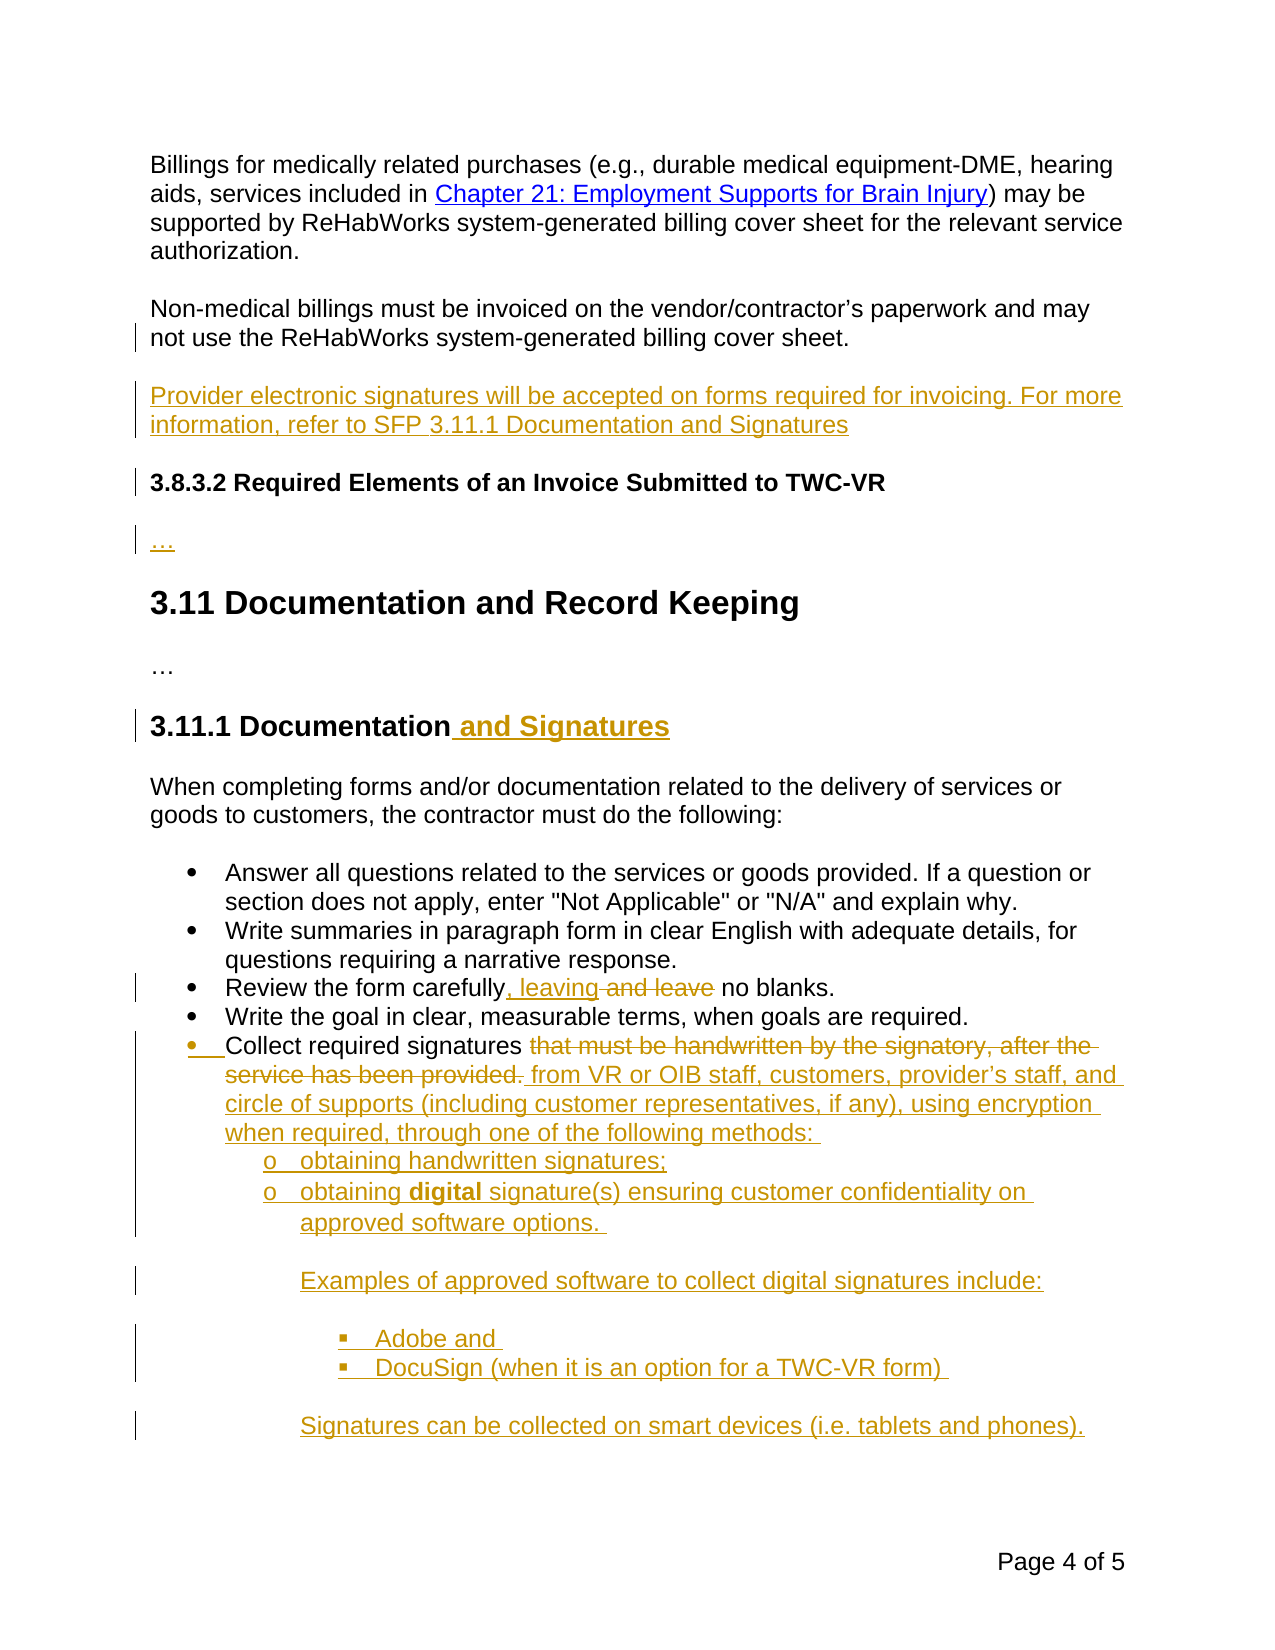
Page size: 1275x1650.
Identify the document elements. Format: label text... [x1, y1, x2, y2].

subtitle 3.8.3.2 Required Elements of an Invoice Submitted to TWC-VR [150, 467, 1125, 496]
text Billings for medically related purchases (e.g., durable medical equipment-DME, hearing aids, services included in Chapter 21: Employment Supports for Brain Injury) may be supported by ReHabWorks system-generated billing cover sheet for the relevant service authorization. [150, 150, 1125, 265]
list Review the form carefully no blanks. [187, 973, 1125, 1002]
list Write summaries in paragraph form in clear English with adequate details, for questions requiring a narrative response. [187, 916, 1125, 973]
subtitle 3.11.1 Documentation [150, 709, 1125, 742]
list Collect required signatures [187, 1031, 1125, 1146]
list Answer all questions related to the services or goods provided. If a question or section does not apply, enter "Not Applicable" or "N/A" and explain why. [187, 858, 1125, 916]
text Non-medical billings must be invoiced on the vendor/contractor’s paperwork and may not use the ReHabWorks system-generated billing cover sheet. [150, 294, 1125, 352]
list Write the goal in clear, measurable terms, when goals are required. [187, 1002, 1125, 1031]
text … [150, 651, 1125, 680]
text When completing forms and/or documentation related to the delivery of services or goods to customers, the contractor must do the following: [150, 772, 1125, 829]
subtitle 3.11 Documentation and Record Keeping [150, 583, 1125, 622]
